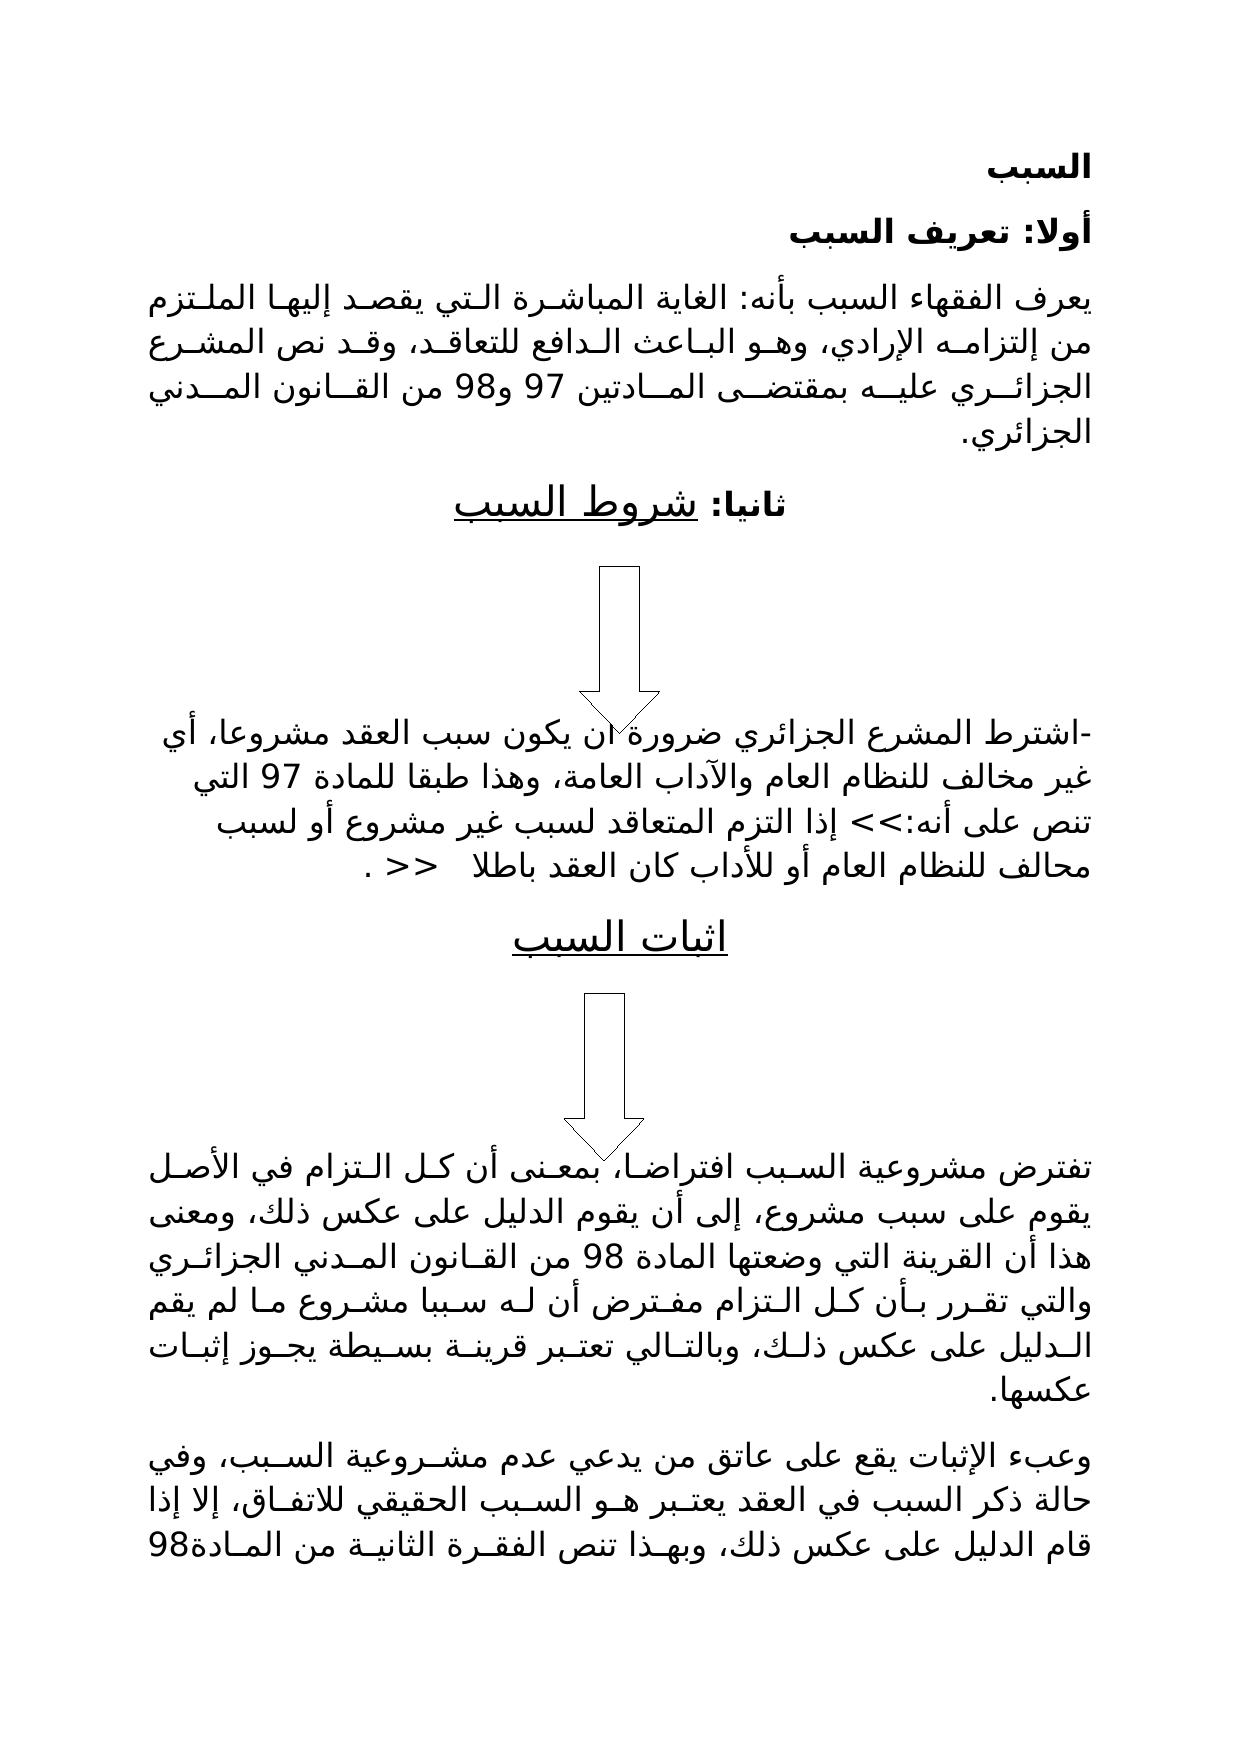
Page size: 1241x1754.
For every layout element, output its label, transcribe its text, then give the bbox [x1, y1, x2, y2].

text السبب [148, 148, 1093, 186]
text ثانيا: شروط السبب [148, 478, 1093, 526]
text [148, 1436, 1093, 1564]
text اثبات السبب [148, 912, 1093, 961]
text تفترض مشروعية السبب افتراضا، بمعنى أن كل التزام في الأصل يقوم على سبب مشروع، إلى أن يقوم الدليل على عكس ذلك، ومعنى هذا أن القرينة التي وضعتها المادة 98 من القانون المدني الجزائري والتي تقرر بأن كل التزام مفترض أن له سببا مشروع ما لم يقم الدليل على عكس ذلك، وبالتالي تعتبر قرينة بسيطة يجوز إثبات عكسها. [148, 1148, 1093, 1410]
text أولا: تعريف السبب [148, 213, 1093, 252]
text -اشترط المشرع الجزائري ضرورة أن يكون سبب العقد مشروعا، أي غير مخالف للنظام العام والآداب العامة، وهذا طبقا للمادة 97 التي تنص على أنه:>> إذا التزم المتعاقد لسبب غير مشروع أو لسبب محالف للنظام العام أو للأداب كان العقد باطلا << . [148, 713, 1093, 886]
text يعرف الفقهاء السبب بأنه: الغاية المباشرة التي يقصد إليها الملتزم من إلتزامه الإرادي، وهو الباعث الدافع للتعاقد، وقد نص المشرع الجزائري عليه بمقتضى المادتين 97 و98 من القانون المدني الجزائري. [148, 278, 1093, 451]
